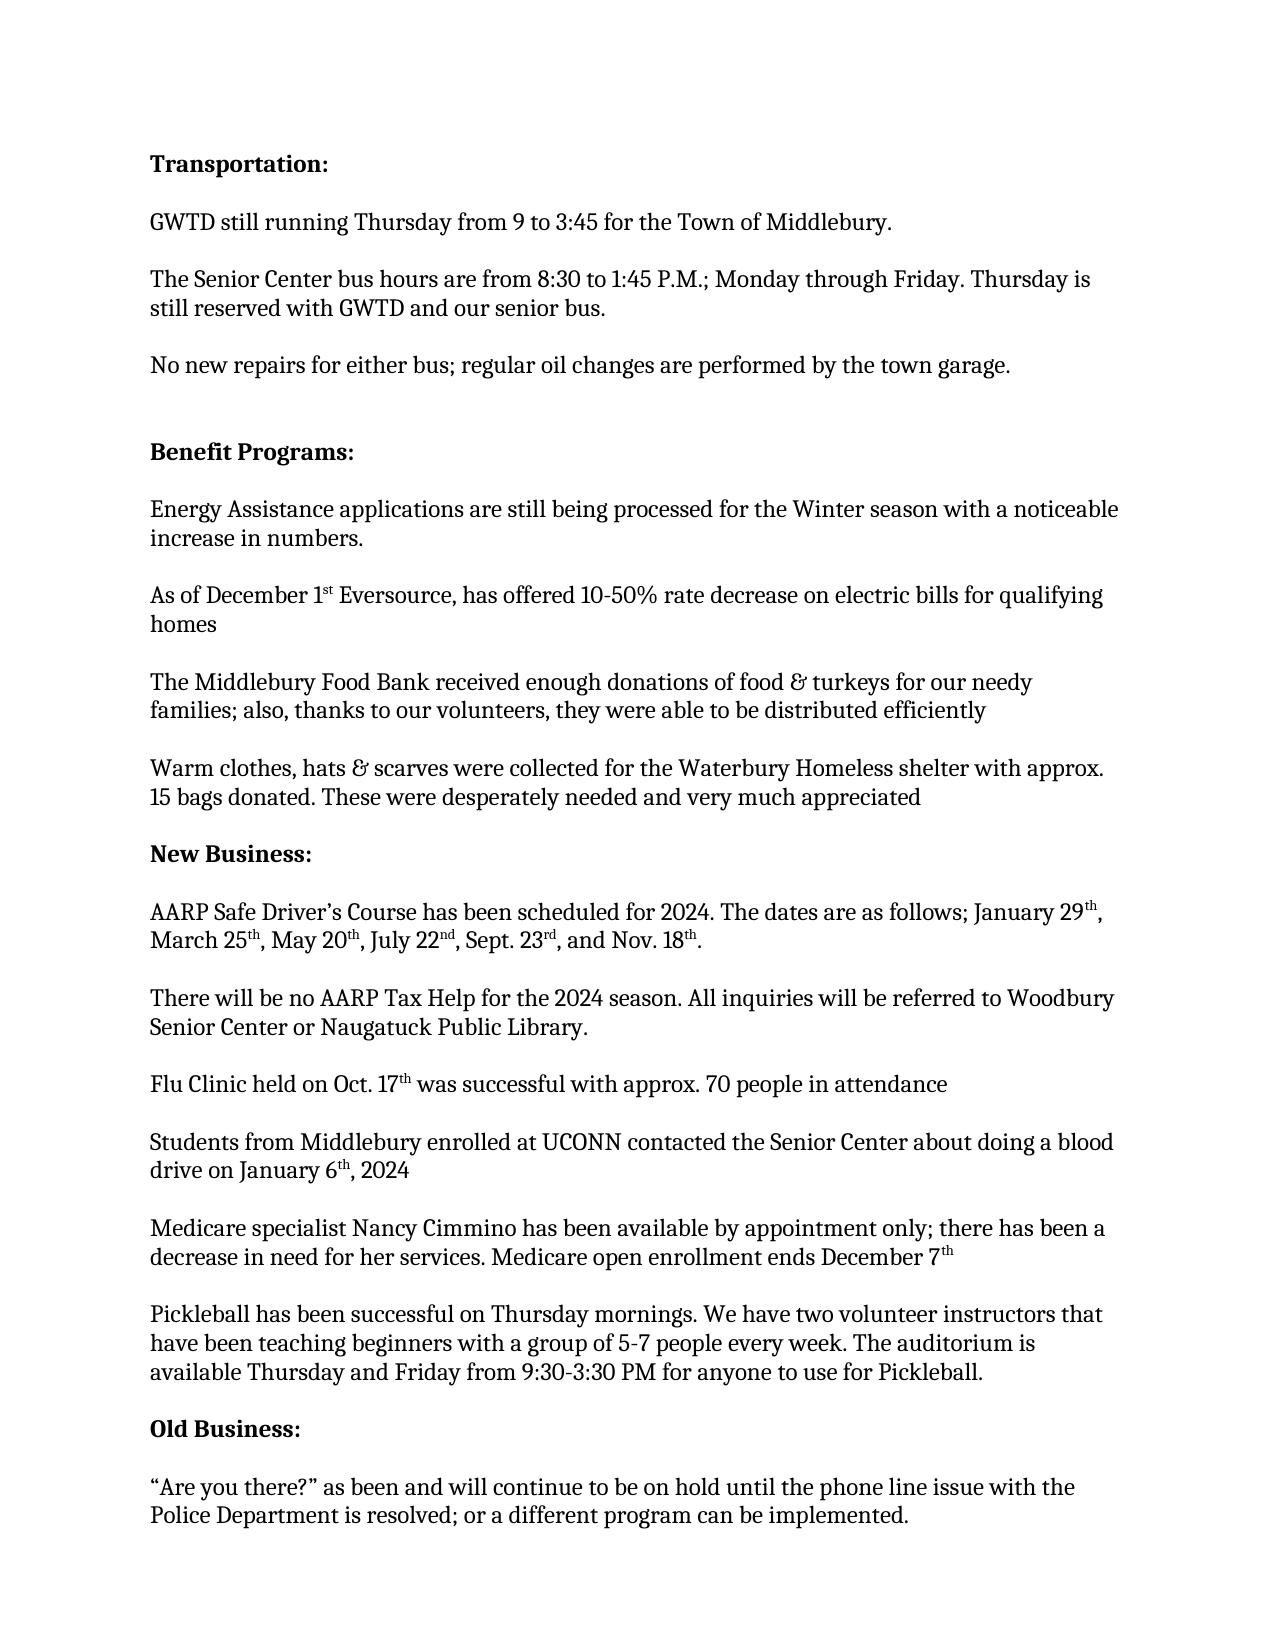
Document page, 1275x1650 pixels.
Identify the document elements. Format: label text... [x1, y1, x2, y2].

text Energy Assistance applications are still being processed for the Winter season with a noticeable increase in numbers. [150, 495, 1125, 552]
text Medicare specialist Nancy Cimmino has been available by appointment only; there has been a decrease in need for her services. Medicare open enrollment ends December 7th [150, 1214, 1125, 1271]
text “Are you there?” as been and will continue to be on hold until the phone line issue with the Police Department is resolved; or a different program can be implemented. [150, 1472, 1125, 1530]
text AARP Safe Driver’s Course has been scheduled for 2024. The dates are as follows; January 29th, March 25th, May 20th, July 22nd, Sept. 23rd, and Nov. 18th. [150, 897, 1125, 955]
text New Business: [150, 840, 1125, 869]
text Warm clothes, hats & scarves were collected for the Waterbury Homeless shelter with approx. 15 bags donated. These were desperately needed and very much appreciated [150, 754, 1125, 811]
text Pickleball has been successful on Thursday mornings. We have two volunteer instructors that have been teaching beginners with a group of 5-7 people every week. The auditorium is available Thursday and Friday from 9:30-3:30 PM for anyone to use for Pickleball. [150, 1300, 1125, 1386]
text Transportation: [150, 150, 1125, 179]
text GWTD still running Thursday from 9 to 3:45 for the Town of Middlebury. [150, 207, 1125, 236]
text There will be no AARP Tax Help for the 2024 season. All inquiries will be referred to Woodbury Senior Center or Naugatuck Public Library. [150, 984, 1125, 1041]
text Benefit Programs: [150, 437, 1125, 466]
text Flu Clinic held on Oct. 17th was successful with approx. 70 people in attendance [150, 1070, 1125, 1099]
text The Senior Center bus hours are from 8:30 to 1:45 P.M.; Monday through Friday. Thursday is still reserved with GWTD and our senior bus. [150, 265, 1125, 322]
text The Middlebury Food Bank received enough donations of food & turkeys for our needy families; also, thanks to our volunteers, they were able to be distributed efficiently [150, 667, 1125, 725]
text As of December 1st Eversource, has offered 10-50% rate decrease on electric bills for qualifying homes [150, 581, 1125, 639]
text No new repairs for either bus; regular oil changes are performed by the town garage. [150, 351, 1125, 380]
text Old Business: [150, 1415, 1125, 1444]
text Students from Middlebury enrolled at UCONN contacted the Senior Center about doing a blood drive on January 6th, 2024 [150, 1127, 1125, 1185]
